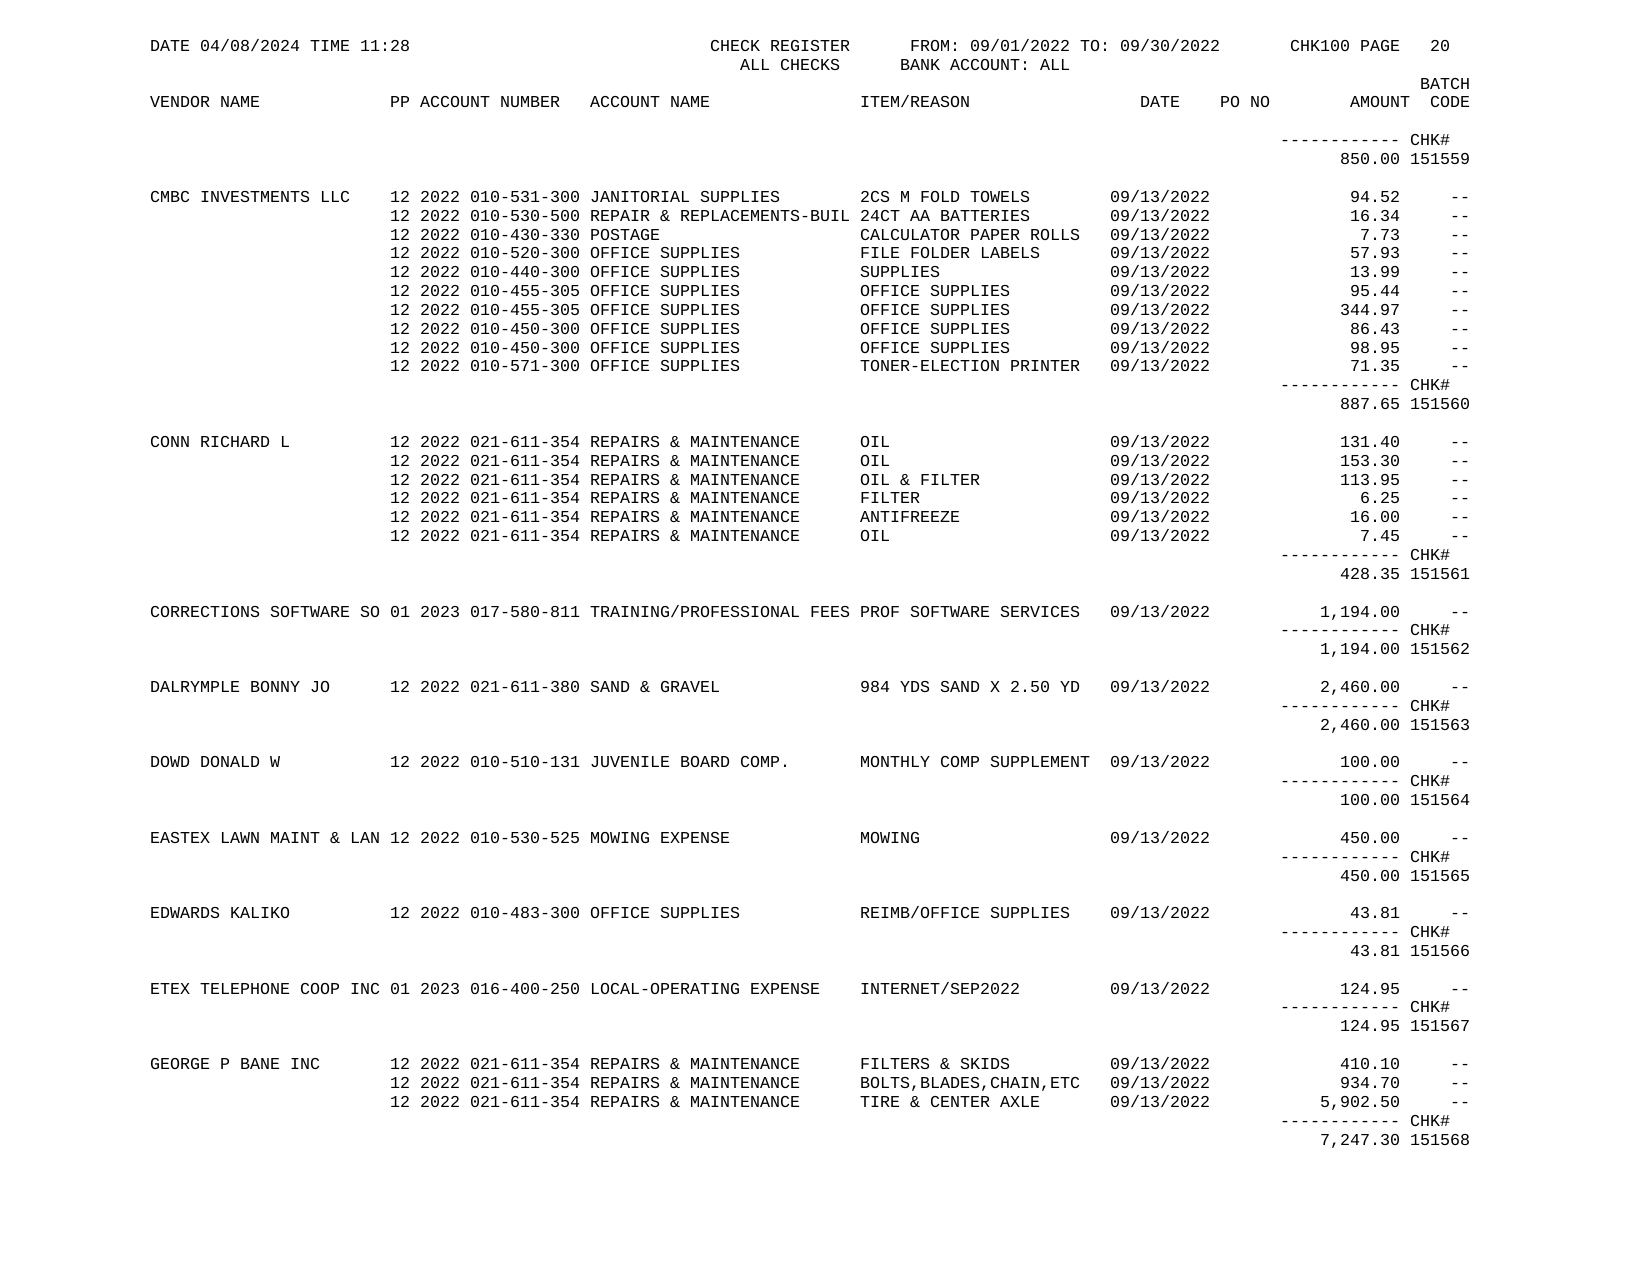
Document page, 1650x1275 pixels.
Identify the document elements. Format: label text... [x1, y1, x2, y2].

text 124.95 151567 [150, 1018, 1500, 1037]
text 12 2022 021-611-354 REPAIRS & MAINTENANCE TIRE & CENTER AXLE 09/13/2022 5,902.50 -- [150, 1093, 1500, 1112]
text DATE 04/08/2024 TIME 11:28 CHECK REGISTER FROM: 09/01/2022 TO: 09/30/2022 CHK100 PAGE 20 [150, 37, 1500, 56]
text BATCH [150, 75, 1500, 94]
text ------------ CHK# [150, 132, 1500, 151]
text 12 2022 021-611-354 REPAIRS & MAINTENANCE OIL 09/13/2022 7.45 -- [150, 528, 1500, 547]
text 12 2022 010-530-500 REPAIR & REPLACEMENTS-BUIL 24CT AA BATTERIES 09/13/2022 16.34 -- [150, 207, 1500, 226]
text EDWARDS KALIKO 12 2022 010-483-300 OFFICE SUPPLIES REIMB/OFFICE SUPPLIES 09/13/2022 43.81 -- [150, 905, 1500, 924]
text 2,460.00 151563 [150, 716, 1500, 735]
text 12 2022 010-430-330 POSTAGE CALCULATOR PAPER ROLLS 09/13/2022 7.73 -- [150, 226, 1500, 245]
text 100.00 151564 [150, 792, 1500, 811]
text CORRECTIONS SOFTWARE SO 01 2023 017-580-811 TRAINING/PROFESSIONAL FEES PROF SOFTWARE SERVICES 09/13/2022 1,194.00 -- [150, 603, 1500, 622]
text 12 2022 010-440-300 OFFICE SUPPLIES SUPPLIES 09/13/2022 13.99 -- [150, 264, 1500, 283]
text 12 2022 010-520-300 OFFICE SUPPLIES FILE FOLDER LABELS 09/13/2022 57.93 -- [150, 245, 1500, 264]
text ------------ CHK# [150, 697, 1500, 716]
text ------------ CHK# [150, 1112, 1500, 1131]
text ------------ CHK# [150, 773, 1500, 792]
text 12 2022 021-611-354 REPAIRS & MAINTENANCE FILTER 09/13/2022 6.25 -- [150, 490, 1500, 509]
text GEORGE P BANE INC 12 2022 021-611-354 REPAIRS & MAINTENANCE FILTERS & SKIDS 09/13/2022 410.10 -- [150, 1056, 1500, 1074]
text CONN RICHARD L 12 2022 021-611-354 REPAIRS & MAINTENANCE OIL 09/13/2022 131.40 -- [150, 433, 1500, 452]
text 1,194.00 151562 [150, 641, 1500, 660]
text 12 2022 021-611-354 REPAIRS & MAINTENANCE ANTIFREEZE 09/13/2022 16.00 -- [150, 509, 1500, 528]
text 12 2022 010-450-300 OFFICE SUPPLIES OFFICE SUPPLIES 09/13/2022 86.43 -- [150, 320, 1500, 339]
text 12 2022 021-611-354 REPAIRS & MAINTENANCE BOLTS,BLADES,CHAIN,ETC 09/13/2022 934.70 -- [150, 1074, 1500, 1093]
text 887.65 151560 [150, 396, 1500, 414]
text ALL CHECKS BANK ACCOUNT: ALL [150, 56, 1500, 75]
text ------------ CHK# [150, 999, 1500, 1018]
text DOWD DONALD W 12 2022 010-510-131 JUVENILE BOARD COMP. MONTHLY COMP SUPPLEMENT 09/13/2022 100.00 -- [150, 754, 1500, 773]
text 12 2022 010-450-300 OFFICE SUPPLIES OFFICE SUPPLIES 09/13/2022 98.95 -- [150, 339, 1500, 358]
text 450.00 151565 [150, 867, 1500, 886]
text ------------ CHK# [150, 547, 1500, 565]
text 428.35 151561 [150, 565, 1500, 584]
text 12 2022 010-455-305 OFFICE SUPPLIES OFFICE SUPPLIES 09/13/2022 344.97 -- [150, 301, 1500, 320]
text CMBC INVESTMENTS LLC 12 2022 010-531-300 JANITORIAL SUPPLIES 2CS M FOLD TOWELS 09/13/2022 94.52 -- [150, 188, 1500, 207]
text VENDOR NAME PP ACCOUNT NUMBER ACCOUNT NAME ITEM/REASON DATE PO NO AMOUNT CODE [150, 94, 1500, 113]
text 850.00 151559 [150, 151, 1500, 169]
text 12 2022 021-611-354 REPAIRS & MAINTENANCE OIL 09/13/2022 153.30 -- [150, 452, 1500, 471]
text 12 2022 021-611-354 REPAIRS & MAINTENANCE OIL & FILTER 09/13/2022 113.95 -- [150, 471, 1500, 490]
text ------------ CHK# [150, 848, 1500, 867]
text ------------ CHK# [150, 377, 1500, 396]
text ------------ CHK# [150, 924, 1500, 942]
text 12 2022 010-455-305 OFFICE SUPPLIES OFFICE SUPPLIES 09/13/2022 95.44 -- [150, 283, 1500, 301]
text 12 2022 010-571-300 OFFICE SUPPLIES TONER-ELECTION PRINTER 09/13/2022 71.35 -- [150, 358, 1500, 377]
text ETEX TELEPHONE COOP INC 01 2023 016-400-250 LOCAL-OPERATING EXPENSE INTERNET/SEP2022 09/13/2022 124.95 -- [150, 980, 1500, 999]
text EASTEX LAWN MAINT & LAN 12 2022 010-530-525 MOWING EXPENSE MOWING 09/13/2022 450.00 -- [150, 829, 1500, 848]
text DALRYMPLE BONNY JO 12 2022 021-611-380 SAND & GRAVEL 984 YDS SAND X 2.50 YD 09/13/2022 2,460.00 -- [150, 678, 1500, 697]
text 7,247.30 151568 [150, 1131, 1500, 1150]
text ------------ CHK# [150, 622, 1500, 641]
text 43.81 151566 [150, 942, 1500, 961]
